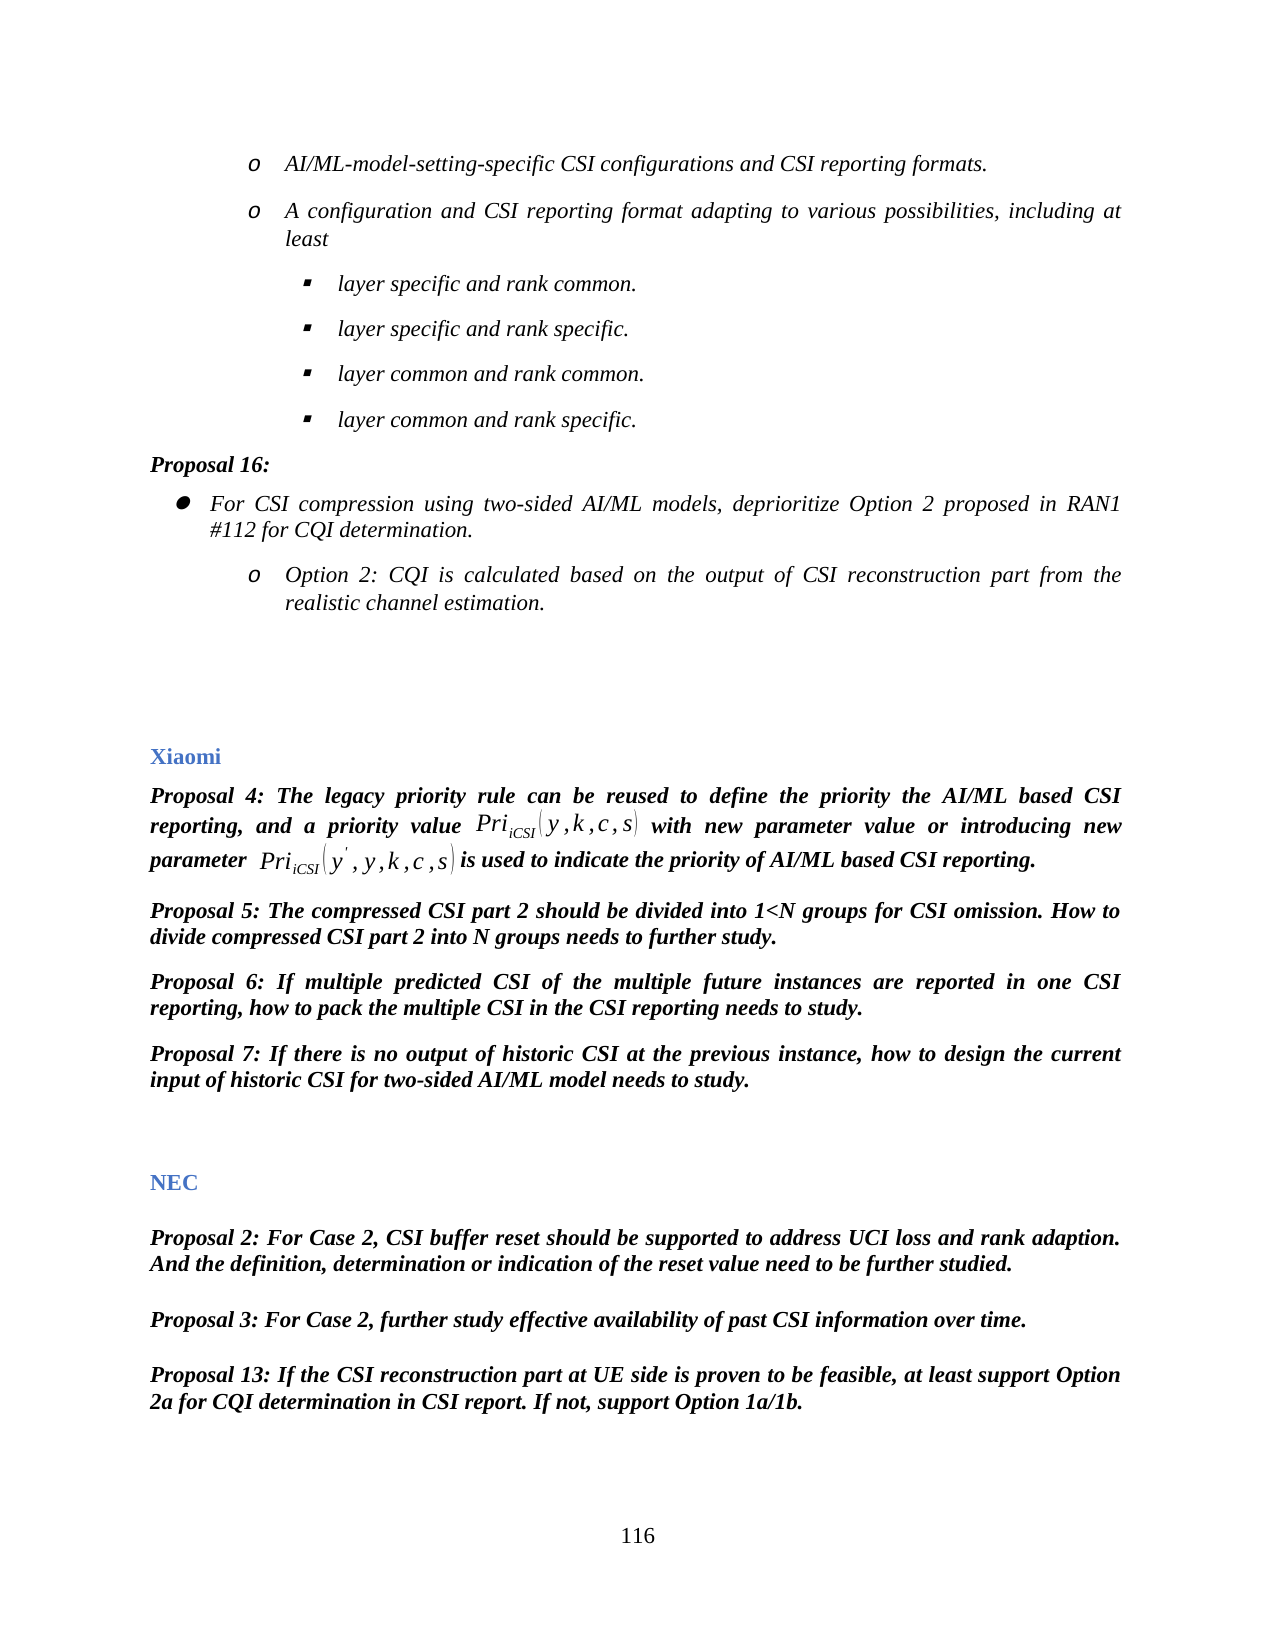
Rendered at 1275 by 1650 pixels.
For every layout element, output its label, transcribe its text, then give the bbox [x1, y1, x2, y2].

text Proposal 6: If multiple predicted CSI of the multiple future instances are reported in one CSI reporting, how to pack the multiple CSI in the CSI reporting needs to study. [150, 968, 1125, 1021]
list Option 2: CQI is calculated based on the output of CSI reconstruction part from the realistic channel estimation. [247, 561, 1125, 616]
list layer specific and rank common. [300, 270, 1125, 297]
list A configuration and CSI reporting format adapting to various possibilities, including at least [247, 197, 1125, 252]
text Proposal 13: If the CSI reconstruction part at UE side is proven to be feasible, at least support Option 2a for CQI determination in CSI report. If not, support Option 1a/1b. [150, 1362, 1125, 1414]
list AI/ML-model-setting-specific CSI configurations and CSI reporting formats. [247, 150, 1125, 178]
text Proposal 7: If there is no output of historic CSI at the previous instance, how to design the current input of historic CSI for two-sided AI/ML model needs to study. [150, 1039, 1125, 1092]
text Proposal 3: For Case 2, further study effective availability of past CSI information over time. [150, 1306, 1125, 1332]
text Xiaomi [150, 743, 1125, 770]
list layer specific and rank specific. [300, 315, 1125, 342]
text NEC [150, 1169, 1125, 1195]
text Proposal 2: For Case 2, CSI buffer reset should be supported to address UCI loss and rank adaption. And the definition, determination or indication of the reset value need to be further studied. [150, 1224, 1125, 1277]
text Proposal 5: The compressed CSI part 2 should be divided into 1<N groups for CSI omission. How to divide compressed CSI part 2 into N groups needs to further study. [150, 897, 1125, 949]
text Proposal 16: [150, 451, 1125, 477]
list layer common and rank common. [300, 361, 1125, 387]
list layer common and rank specific. [300, 406, 1125, 432]
text Proposal 4: The legacy priority rule can be reused to define the priority the AI/ML based CSI reporting, and a priority value with new parameter value or introducing new parameter is used to indicate the priority of AI/ML based CSI reporting. [150, 782, 1125, 878]
list For CSI compression using two-sided AI/ML models, deprioritize Option 2 proposed in RAN1 #112 for CQI determination. [172, 489, 1125, 542]
